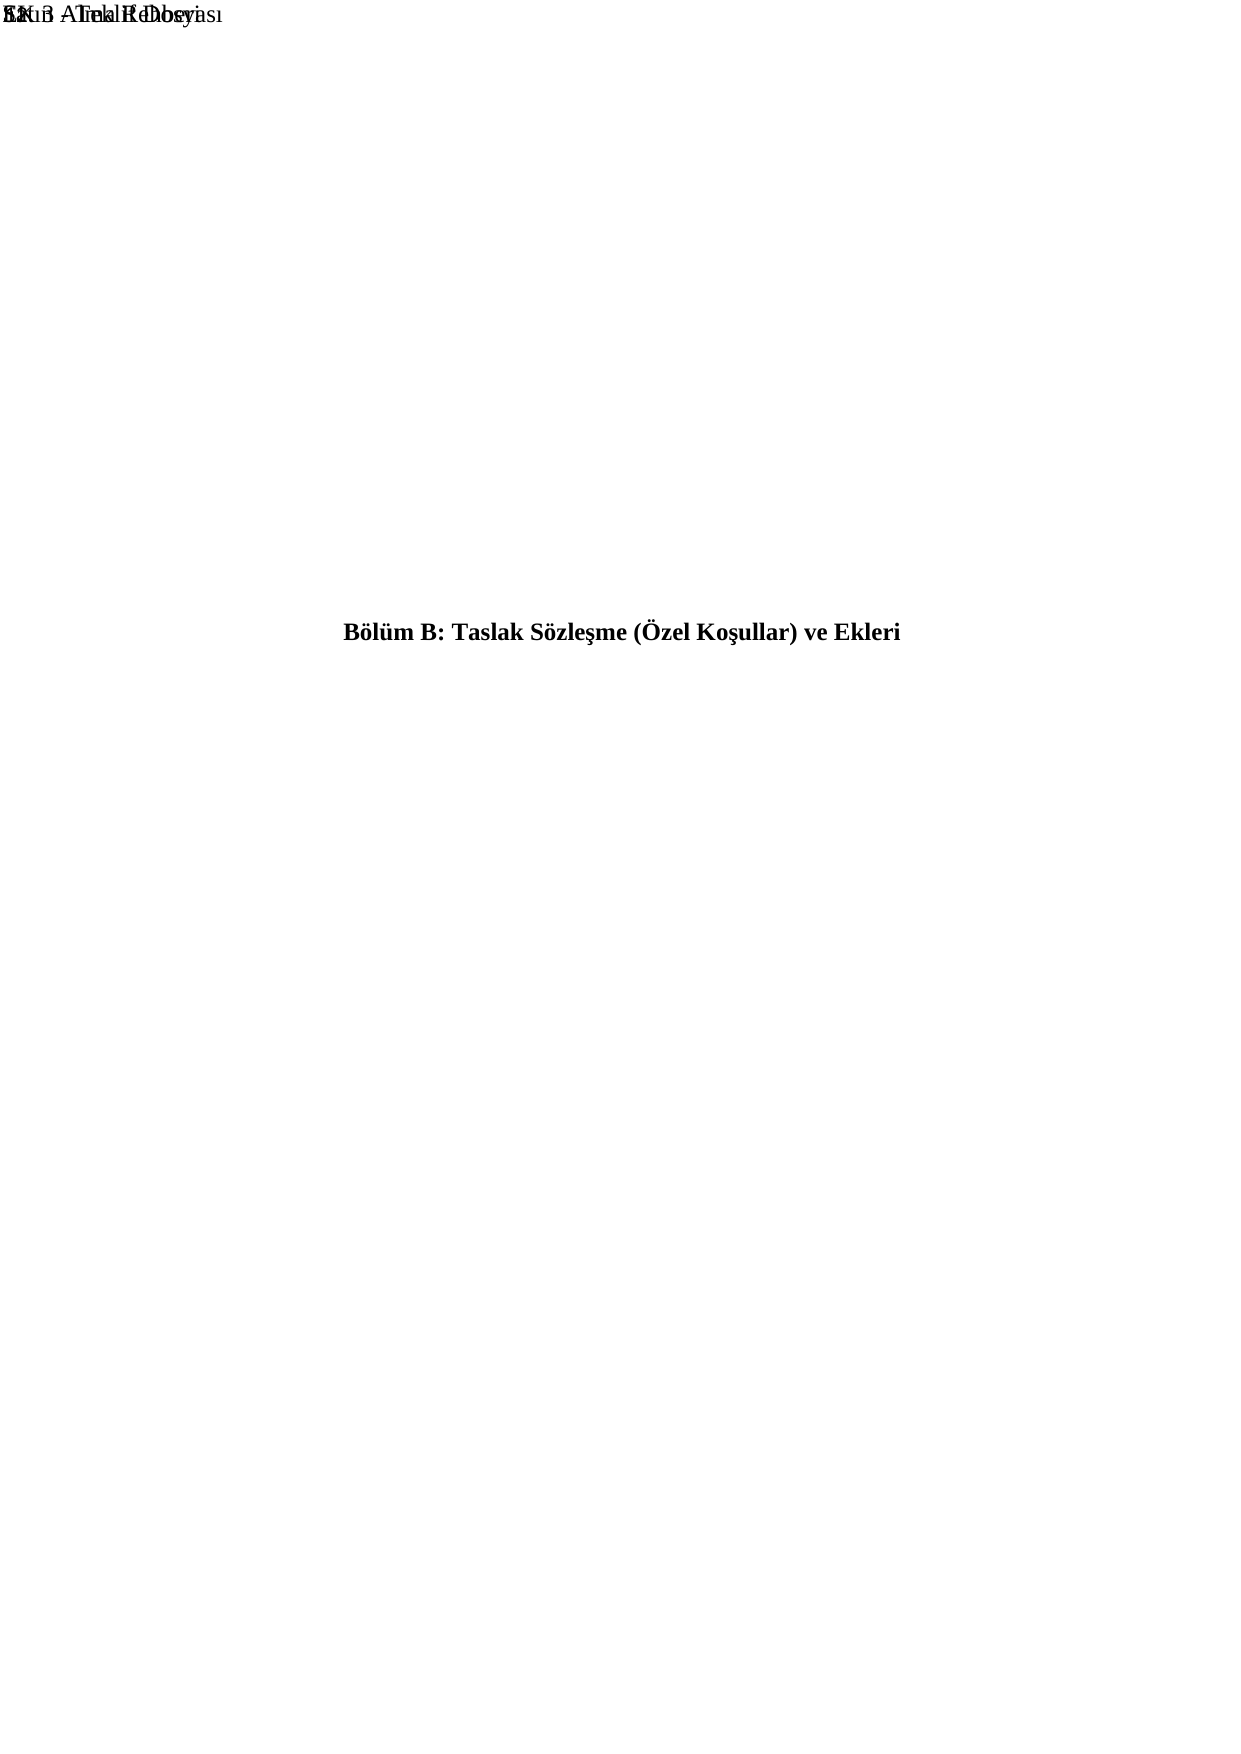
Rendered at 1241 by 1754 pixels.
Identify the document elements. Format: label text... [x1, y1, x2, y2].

subtitle Bölüm B: Taslak Sözleşme (Özel Koşullar) ve Ekleri [343, 617, 1094, 645]
